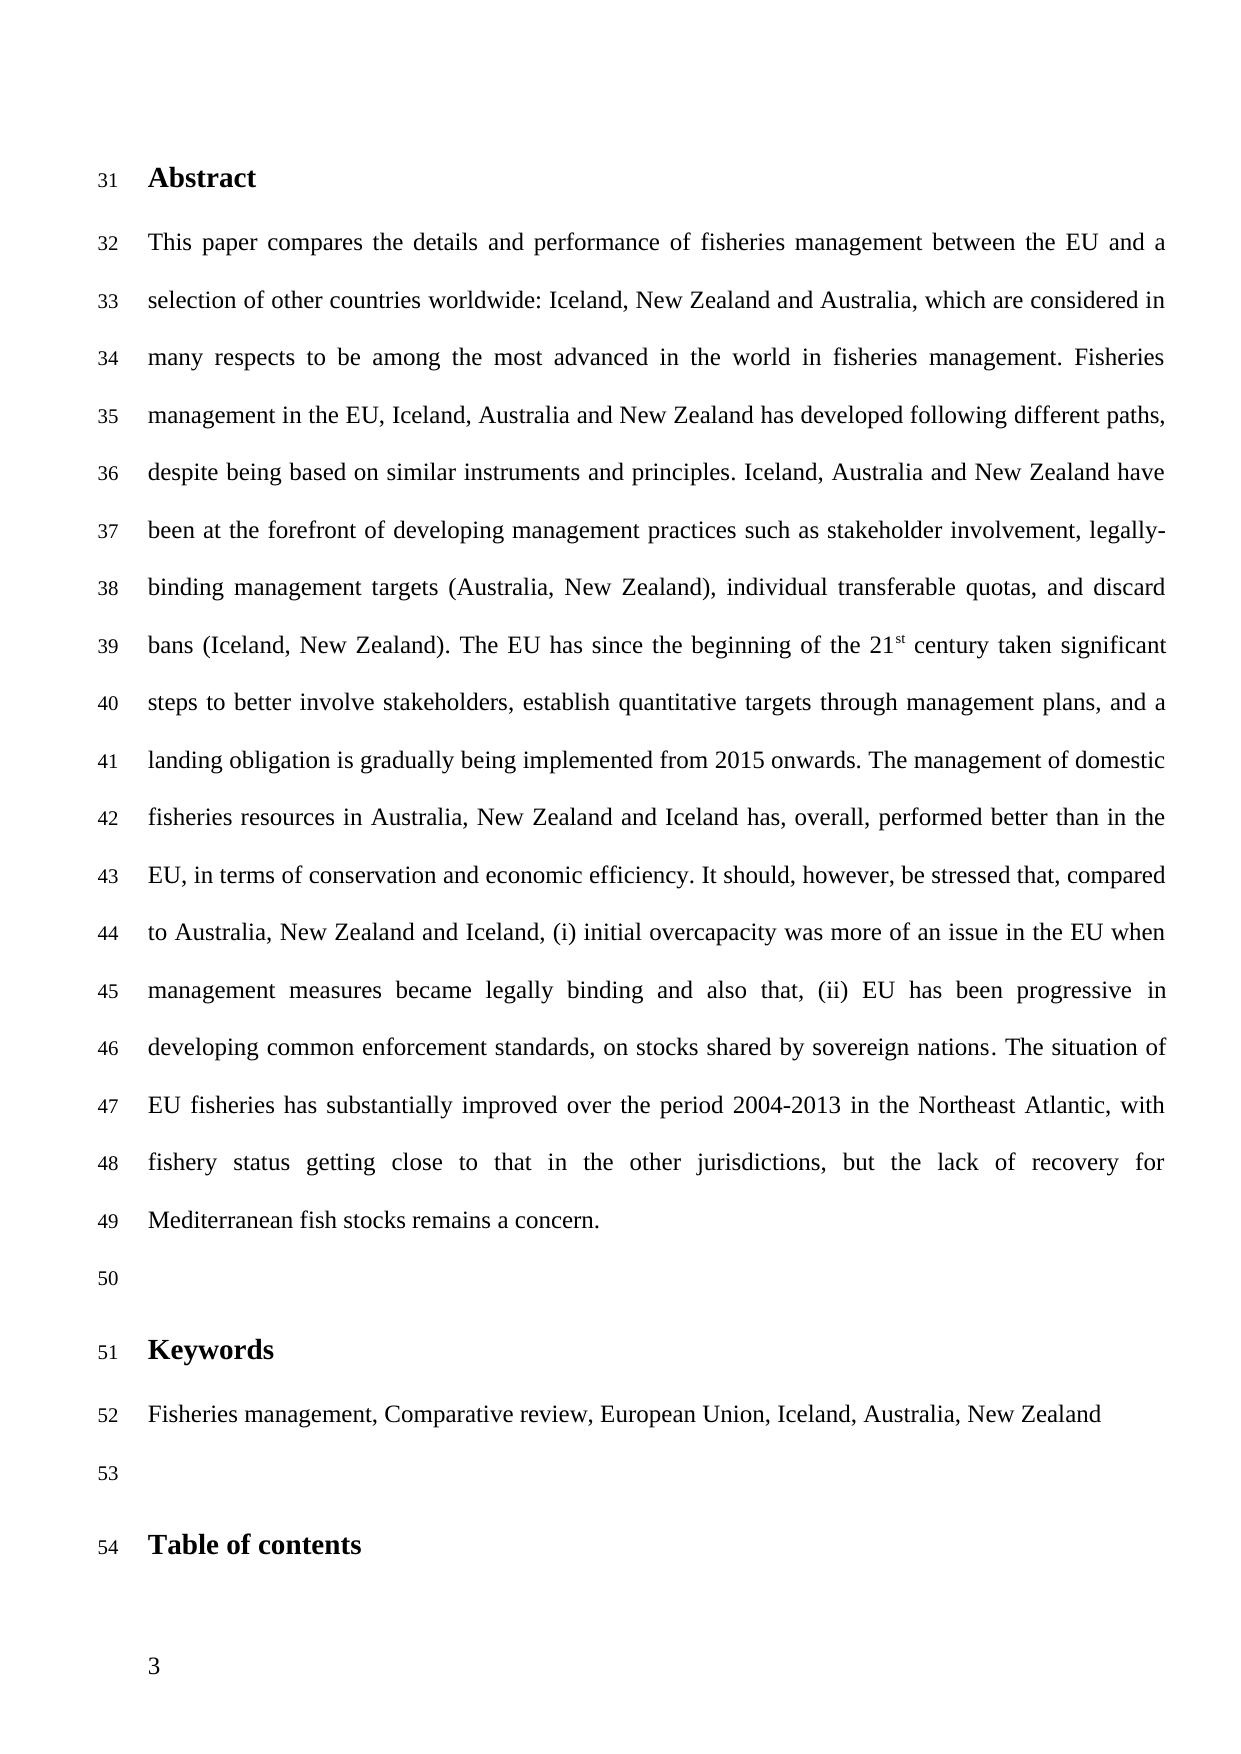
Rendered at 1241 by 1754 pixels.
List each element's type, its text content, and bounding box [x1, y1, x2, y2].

text This paper compares the details and performance of fisheries management between the EU and a selection of other countries worldwide: Iceland, New Zealand and Australia, which are considered in many respects to be among the most advanced in the world in fisheries management. Fisheries management in the EU, Iceland, Australia and New Zealand has developed following different paths, despite being based on similar instruments and principles. Iceland, Australia and New Zealand have been at the forefront of developing management practices such as stakeholder involvement, legally-binding management targets (Australia, New Zealand), individual transferable quotas, and discard bans (Iceland, New Zealand). The EU has since the beginning of the 21st century taken significant steps to better involve stakeholders, establish quantitative targets through management plans, and a landing obligation is gradually being implemented from 2015 onwards. The management of domestic fisheries resources in Australia, New Zealand and Iceland has, overall, performed better than in the EU, in terms of conservation and economic efficiency. It should, however, be stressed that, compared to Australia, New Zealand and Iceland, (i) initial overcapacity was more of an issue in the EU when management measures became legally binding and also that, (ii) EU has been progressive in developing common enforcement standards, on stocks shared by sovereign nations. The situation of EU fisheries has substantially improved over the period 2004-2013 in the Northeast Atlantic, with fishery status getting close to that in the other jurisdictions, but the lack of recovery for Mediterranean fish stocks remains a concern. [148, 227, 1166, 1233]
text Fisheries management, Comparative review, European Union, Iceland, Australia, New Zealand [148, 1399, 1137, 1428]
subtitle Keywords [148, 1332, 1137, 1366]
text Abstract [148, 160, 1137, 194]
text Table of contents [148, 1527, 1137, 1560]
